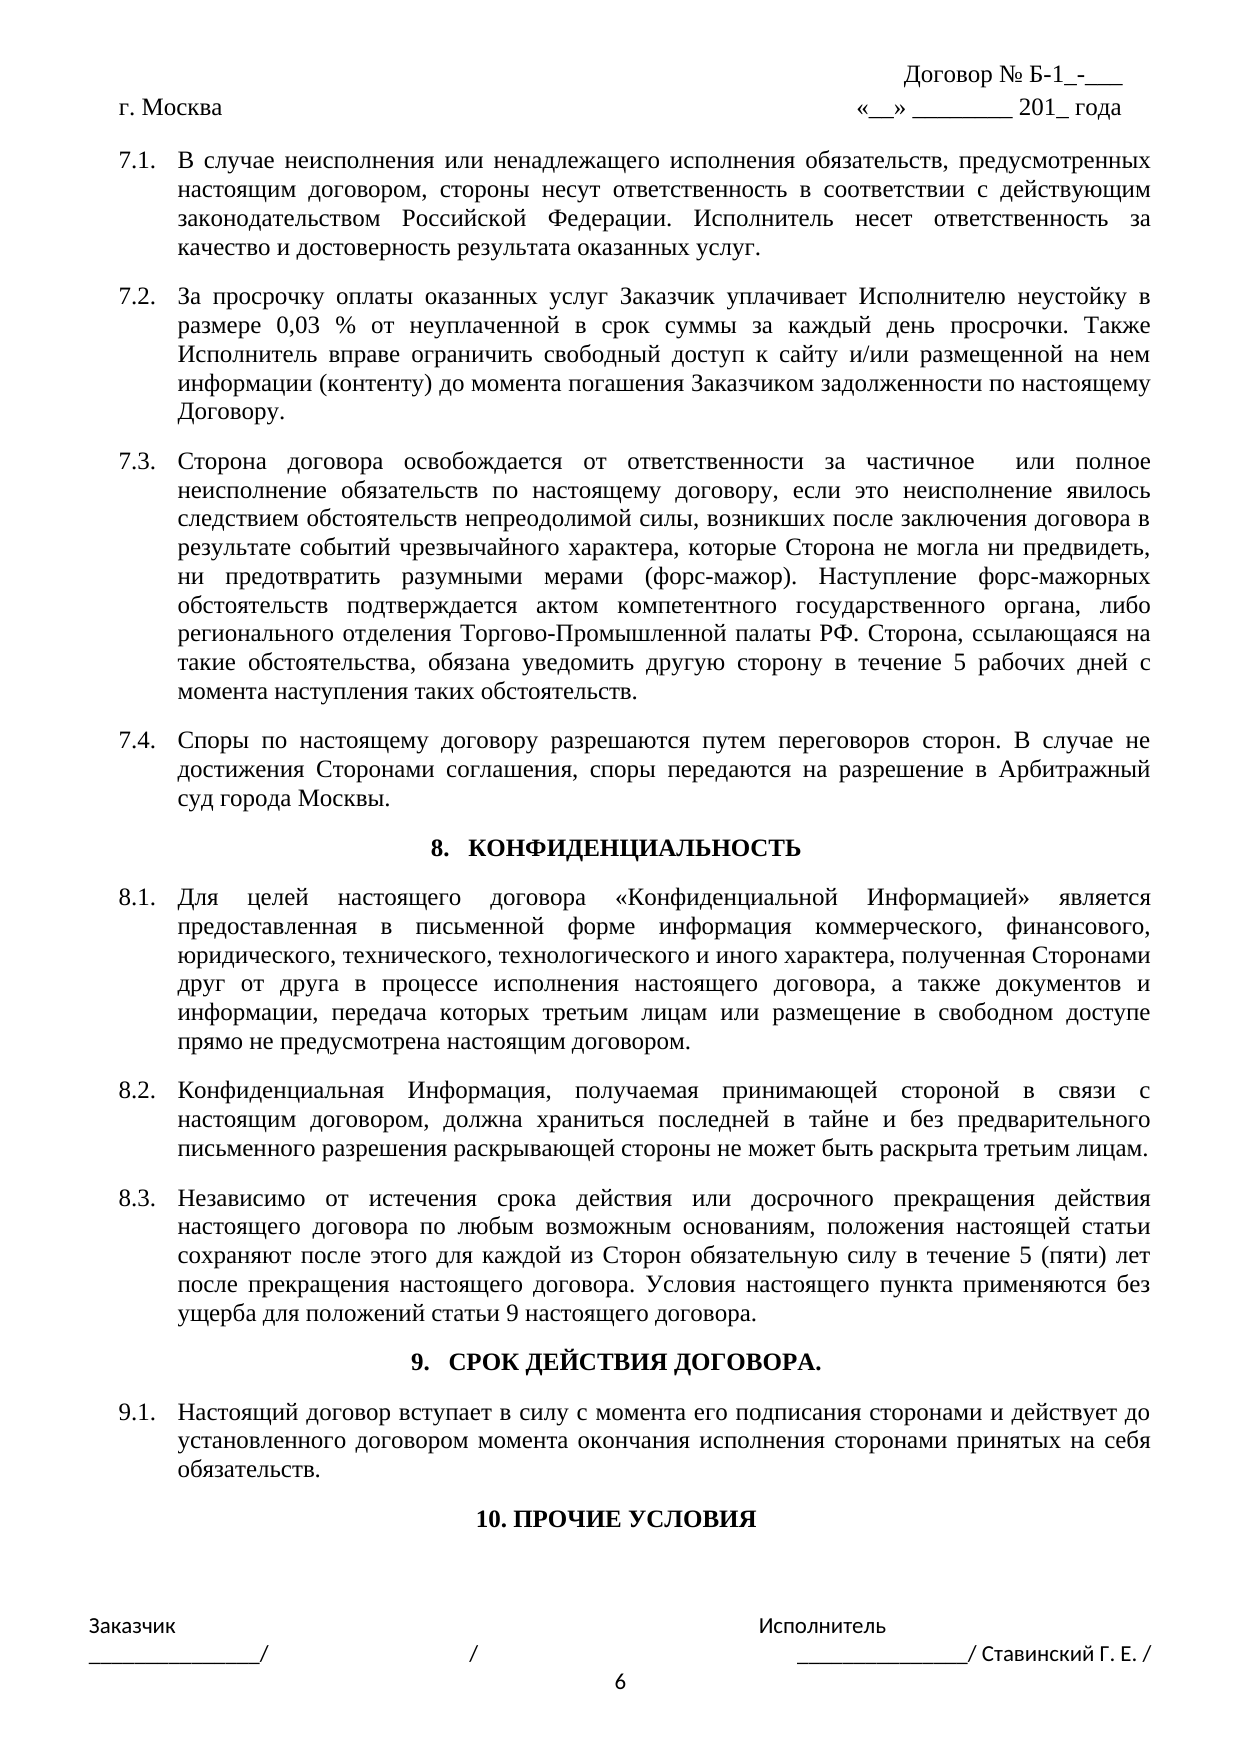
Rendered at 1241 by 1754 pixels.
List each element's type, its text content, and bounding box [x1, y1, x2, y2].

list Для целей настоящего договора «Конфиденциальной Информацией» является предоставленная в письменной форме информация коммерческого, финансового, юридического, технического, технологического и иного характера, полученная Сторонами друг от друга в процессе исполнения настоящего договора, а также документов и информации, передача которых третьим лицам или размещение в свободном доступе прямо не предусмотрена настоящим договором. [118, 882, 1152, 1055]
list Настоящий договор вступает в силу с момента его подписания сторонами и действует до установленного договором момента окончания исполнения сторонами принятых на себя обязательств. [118, 1397, 1152, 1483]
list Споры по настоящему договору разрешаются путем переговоров сторон. В случае не достижения Сторонами соглашения, споры передаются на разрешение в Арбитражный суд города Москвы. [118, 726, 1152, 812]
list ПРОЧИЕ УСЛОВИЯ [81, 1504, 1152, 1533]
list В случае неисполнения или ненадлежащего исполнения обязательств, предусмотренных настоящим договором, стороны несут ответственность в соответствии с действующим законодательством Российской Федерации. Исполнитель несет ответственность за качество и достоверность результата оказанных услуг. [118, 146, 1152, 261]
list СРОК ДЕЙСТВИЯ ДОГОВОРА. [81, 1347, 1152, 1376]
list Сторона договора освобождается от ответственности за частичное или полное неисполнение обязательств по настоящему договору, если это неисполнение явилось следствием обстоятельств непреодолимой силы, возникших после заключения договора в результате событий чрезвычайного характера, которые Сторона не могла ни предвидеть, ни предотвратить разумными мерами (форс-мажор). Наступление форс-мажорных обстоятельств подтверждается актом компетентного государственного органа, либо регионального отделения Торгово-Промышленной палаты РФ. Сторона, ссылающаяся на такие обстоятельства, обязана уведомить другую сторону в течение 5 рабочих дней с момента наступления таких обстоятельств. [118, 446, 1152, 705]
list Независимо от истечения срока действия или досрочного прекращения действия настоящего договора по любым возможным основаниям, положения настоящей статьи сохраняют после этого для каждой из Сторон обязательную силу в течение 5 (пяти) лет после прекращения настоящего договора. Условия настоящего пункта применяются без ущерба для положений статьи 9 настоящего договора. [118, 1183, 1152, 1326]
list КОНФИДЕНЦИАЛЬНОСТЬ [81, 833, 1152, 861]
list За просрочку оплаты оказанных услуг Заказчик уплачивает Исполнителю неустойку в размере 0,03 % от неуплаченной в срок суммы за каждый день просрочки. Также Исполнитель вправе ограничить свободный доступ к сайту и/или размещенной на нем информации (контенту) до момента погашения Заказчиком задолженности по настоящему Договору. [118, 281, 1152, 425]
list Конфиденциальная Информация, получаемая принимающей стороной в связи с настоящим договором, должна храниться последней в тайне и без предварительного письменного разрешения раскрывающей стороны не может быть раскрыта третьим лицам. [118, 1076, 1152, 1162]
